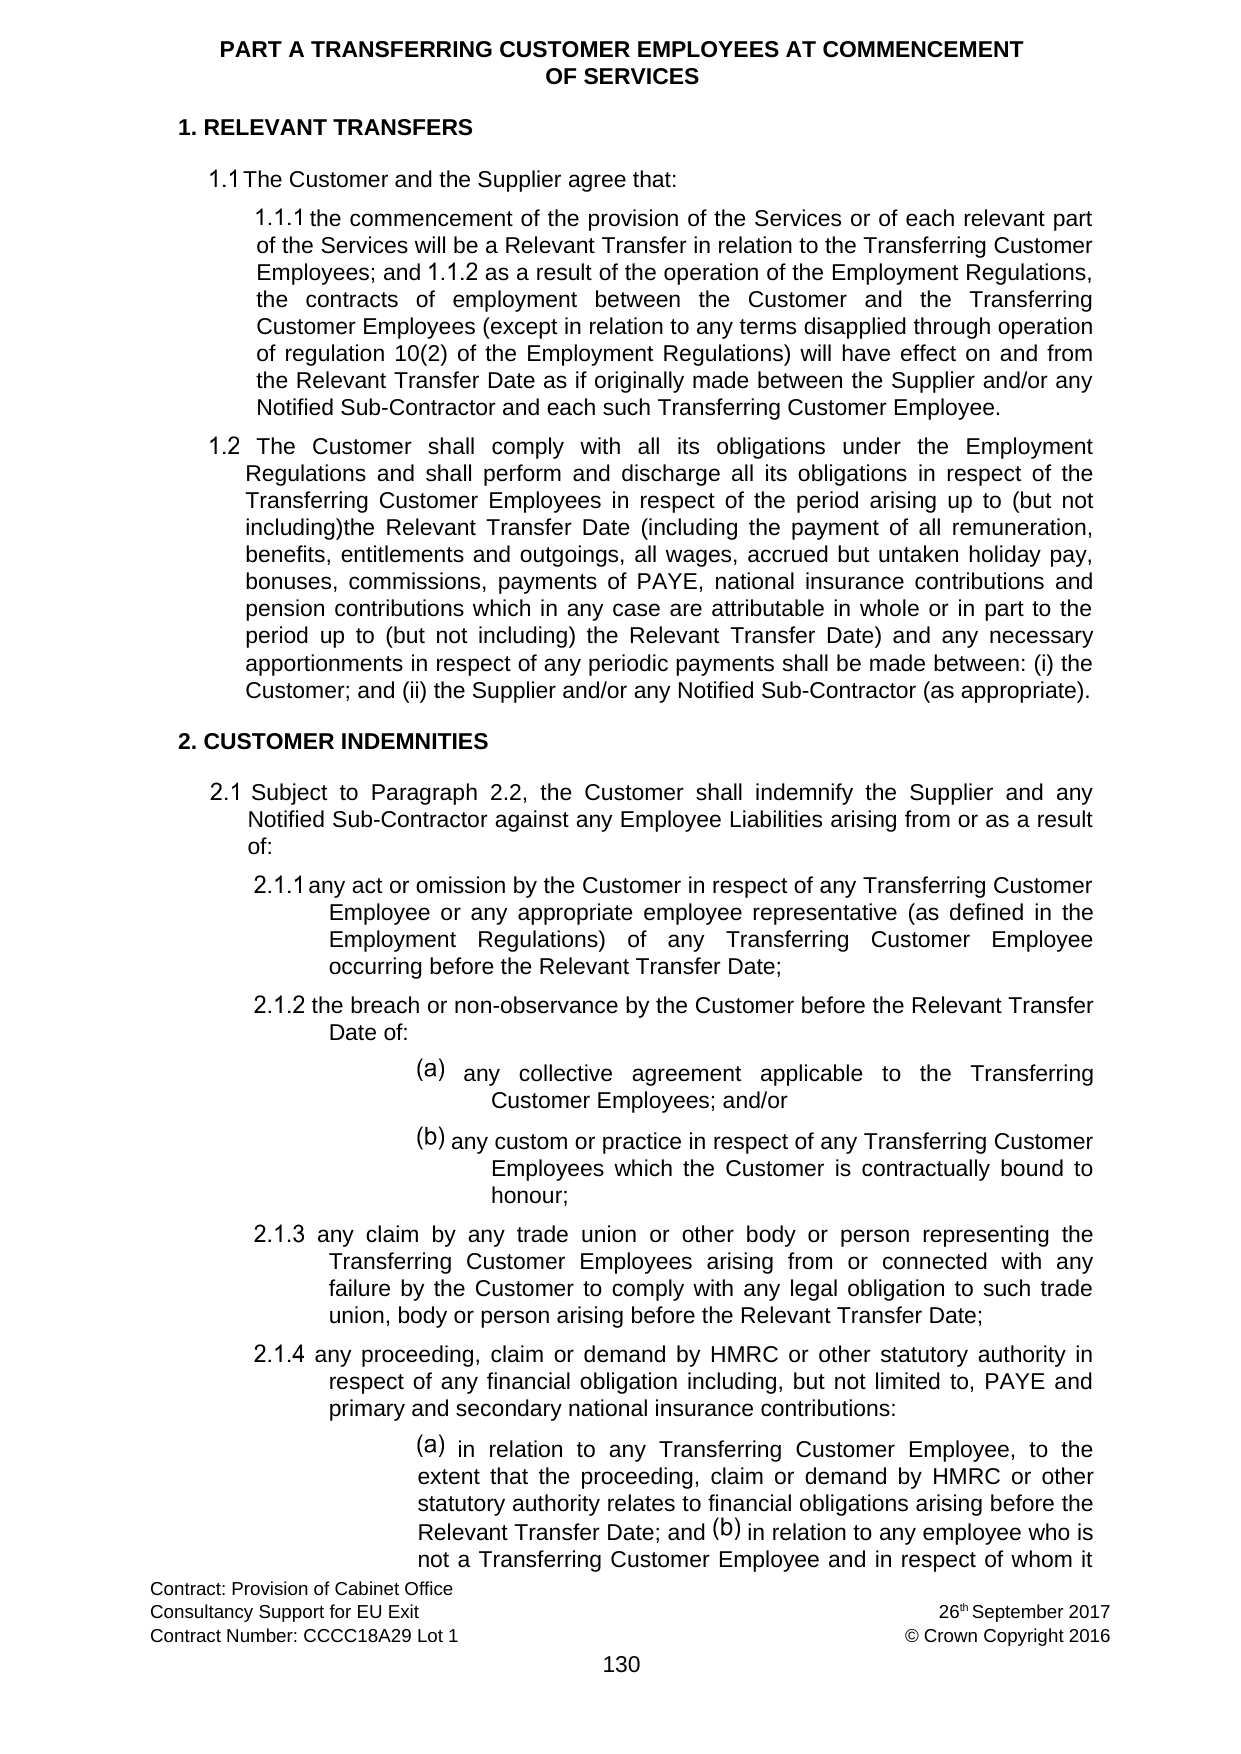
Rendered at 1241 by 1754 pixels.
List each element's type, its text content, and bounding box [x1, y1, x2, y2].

picture [253, 875, 302, 894]
picture [209, 435, 240, 455]
text any claim by any trade union or other body or person representing the Transferring Customer Employees arising from or connected with any failure by the Customer to comply with any legal obligation to such trade union, body or person arising before the Relevant Transfer Date; [253, 1221, 1094, 1328]
picture [416, 1125, 445, 1150]
text any act or omission by the Customer in respect of any Transferring Customer Employee or any appropriate employee representative (as defined in the Employment Regulations) of any Transferring Customer Employee occurring before the Relevant Transfer Date; [253, 872, 1094, 979]
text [416, 1434, 1094, 1572]
picture [209, 781, 239, 801]
picture [253, 995, 305, 1014]
text The Customer and the Supplier agree that: [209, 166, 1094, 192]
picture [209, 168, 237, 188]
picture [416, 1433, 445, 1458]
subtitle 2. CUSTOMER INDEMNITIES [178, 728, 1093, 754]
text the commencement of the provision of the Services or of each relevant part of the Services will be a Relevant Transfer in relation to the Transferring Customer Employees; and as a result of the operation of the Employment Regulations, the contracts of employment between the Customer and the Transferring Customer Employees (except in relation to any terms disapplied through operation of regulation 10(2) of the Employment Regulations) will have effect on and from the Relevant Transfer Date as if originally made between the Supplier and/or any Notified Sub-Contractor and each such Transferring Customer Employee. [255, 204, 1094, 420]
subtitle 1. RELEVANT TRANSFERS [178, 114, 1093, 141]
picture [416, 1057, 445, 1082]
text any custom or practice in respect of any Transferring Customer Employees which the Customer is contractually bound to honour; [416, 1126, 1094, 1208]
picture [712, 1517, 741, 1541]
text any collective agreement applicable to the Transferring Customer Employees; and/or [416, 1058, 1094, 1113]
text the breach or non-observance by the Customer before the Relevant Transfer Date of: [253, 992, 1094, 1045]
text any proceeding, claim or demand by HMRC or other statutory authority in respect of any financial obligation including, but not limited to, PAYE and primary and secondary national insurance contributions: [253, 1341, 1094, 1421]
picture [253, 1343, 305, 1363]
text The Customer shall comply with all its obligations under the Employment Regulations and shall perform and discharge all its obligations in respect of the Transferring Customer Employees in respect of the period arising up to (but not including)the Relevant Transfer Date (including the payment of all remuneration, benefits, entitlements and outgoings, all wages, accrued but untaken holiday pay, bonuses, commissions, payments of PAYE, national insurance contributions and pension contributions which in any case are attributable in whole or in part to the period up to (but not including) the Relevant Transfer Date) and any necessary apportionments in respect of any periodic payments shall be made between: (i) the Customer; and (ii) the Supplier and/or any Notified Sub-Contractor (as appropriate). [209, 433, 1094, 703]
text PART A TRANSFERRING CUSTOMER EMPLOYEES AT COMMENCEMENT OF SERVICES [208, 36, 1035, 89]
picture [253, 1223, 305, 1243]
picture [255, 207, 302, 226]
picture [428, 261, 478, 281]
text Subject to Paragraph 2.2, the Customer shall indemnify the Supplier and any Notified Sub-Contractor against any Employee Liabilities arising from or as a result of: [209, 779, 1094, 859]
